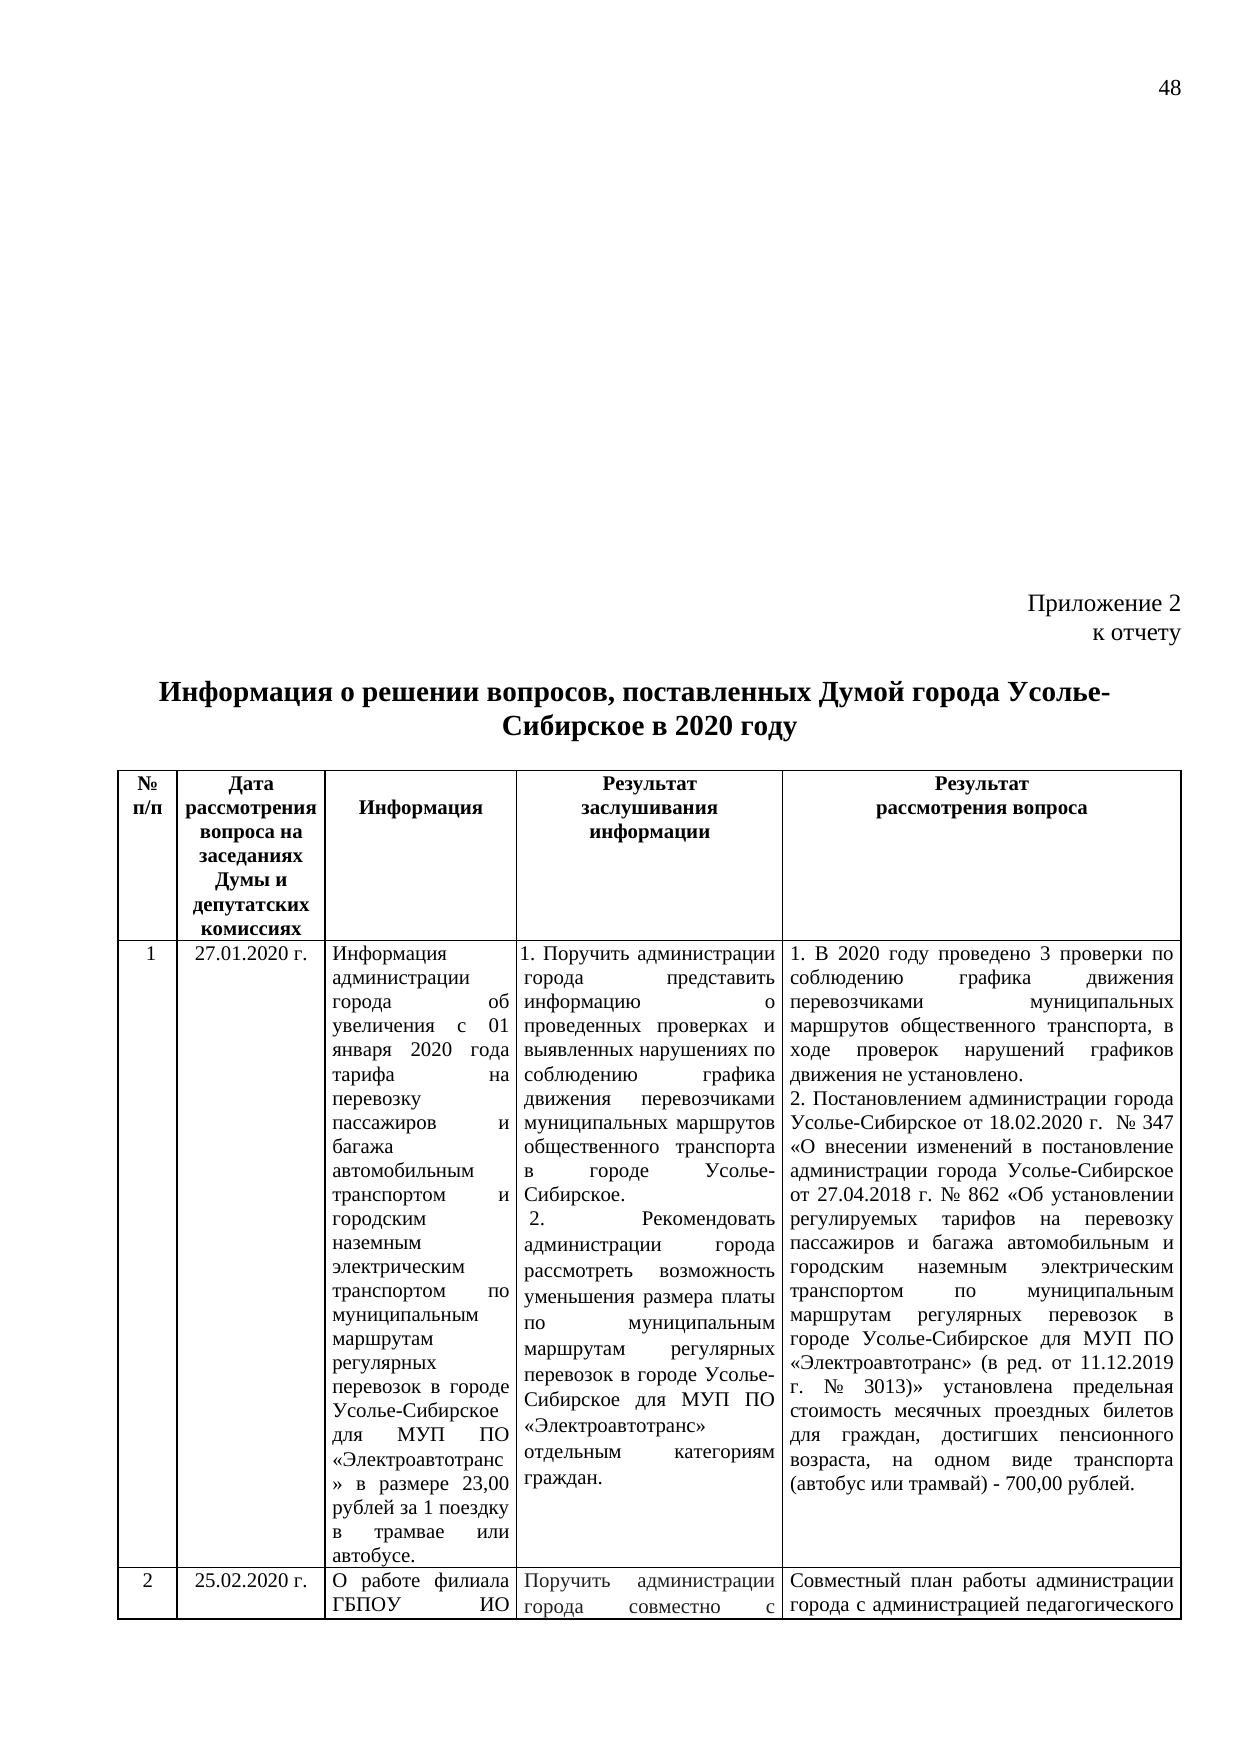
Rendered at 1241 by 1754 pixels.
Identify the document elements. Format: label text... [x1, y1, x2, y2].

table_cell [326, 1568, 516, 1618]
table_cell 1. Поручить администрации города представить информацию о проведенных проверках и выявленных нарушениях по соблюдению графика движения перевозчиками муниципальных маршрутов общественного транспорта в городе Усолье-Сибирское. 2. Рекомендовать администрации города рассмотреть возможность уменьшения размера платы по муниципальным маршрутам регулярных перевозок в городе Усолье-Сибирское для МУП ПО «Электроавтотранс» отдельным категориям граждан. [517, 941, 782, 1567]
text Приложение 2 [88, 588, 1181, 617]
text Информация о решении вопросов, поставленных Думой города Усолье-Сибирское в 2020 году [88, 674, 1181, 742]
table_cell Информация администрации города об увеличения с 01 января 2020 года тарифа на перевозку пассажиров и багажа автомобильным транспортом и городским наземным электрическим транспортом по муниципальным маршрутам регулярных перевозок в городе Усолье-Сибирское для МУП ПО «Электроавтотранс» в размере 23,00 рублей за 1 поездку в трамвае или автобусе. [326, 941, 516, 1567]
table_header № п/п [119, 771, 176, 939]
text к отчету [88, 617, 1181, 646]
table_header Результат рассмотрения вопроса [783, 771, 1180, 939]
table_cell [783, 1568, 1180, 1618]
table_header Дата рассмотрения вопроса на заседаниях Думы и депутатских комиссиях [178, 771, 324, 939]
table_cell 27.01.2020 г. [178, 941, 324, 1567]
table_cell 25.02.2020 г. [178, 1568, 324, 1618]
table_header Информация [326, 771, 516, 939]
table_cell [517, 1568, 782, 1618]
table_cell 1 [119, 941, 176, 1567]
table_header Результат заслушивания информации [517, 771, 782, 939]
table_cell 2 [119, 1568, 176, 1618]
table_cell 1. В 2020 году проведено 3 проверки по соблюдению графика движения перевозчиками муниципальных маршрутов общественного транспорта, в ходе проверок нарушений графиков движения не установлено. 2. Постановлением администрации города Усолье-Сибирское от 18.02.2020 г. № 347 «О внесении изменений в постановление администрации города Усолье-Сибирское от 27.04.2018 г. № 862 «Об установлении регулируемых тарифов на перевозку пассажиров и багажа автомобильным и городским наземным электрическим транспортом по муниципальным маршрутам регулярных перевозок в городе Усолье-Сибирское для МУП ПО «Электроавтотранс» (в ред. от 11.12.2019 г. № 3013)» установлена предельная стоимость месячных проездных билетов для граждан, достигших пенсионного возраста, на одном виде транспорта (автобус или трамвай) - 700,00 рублей. [783, 941, 1180, 1567]
